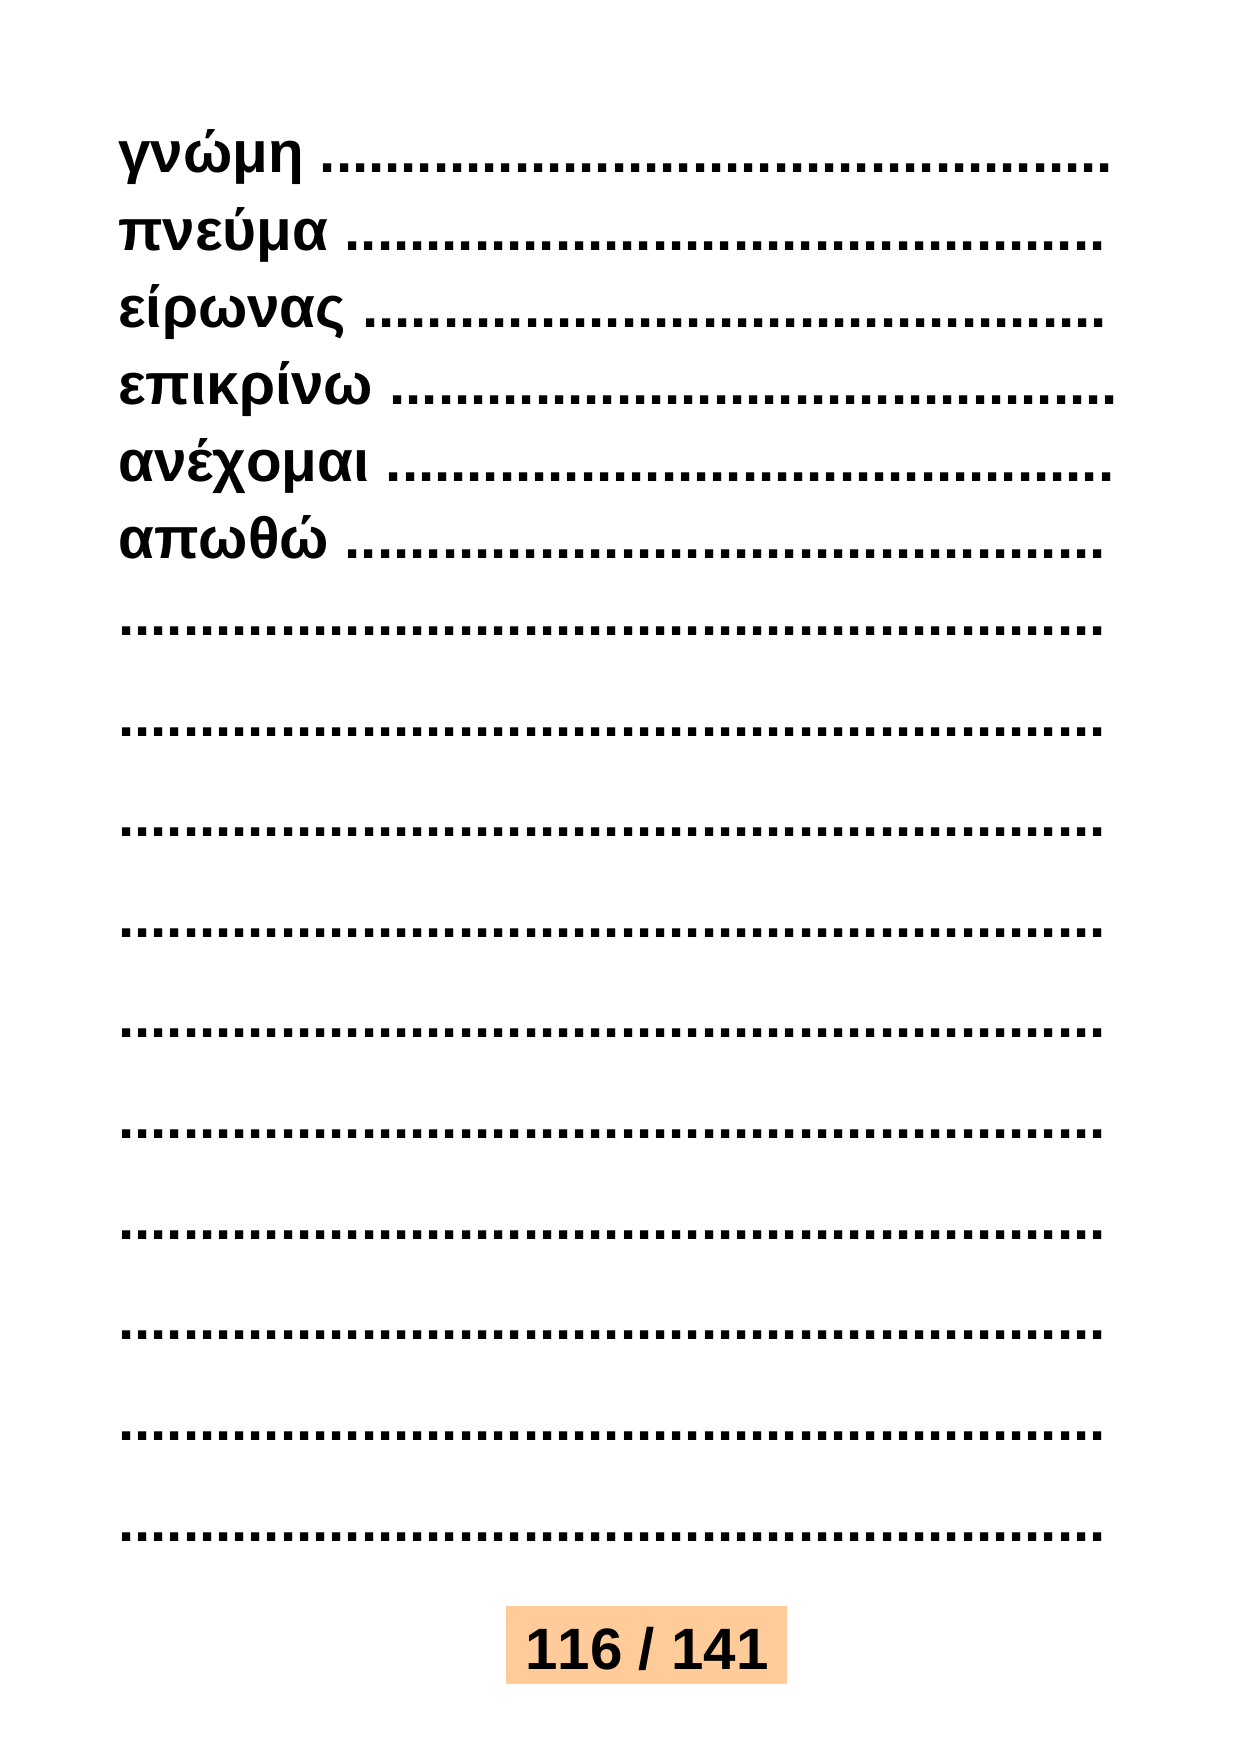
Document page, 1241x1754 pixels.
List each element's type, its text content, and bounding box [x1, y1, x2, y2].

text γνώμη ................................................. [118, 118, 1122, 185]
text είρωνας .............................................. [118, 272, 1122, 339]
text ανέχομαι ............................................. [118, 426, 1122, 493]
text επικρίνω ............................................. [118, 349, 1122, 416]
text απωθώ ............................................... [118, 503, 1122, 571]
text πνεύμα ............................................... [118, 195, 1122, 262]
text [118, 581, 1122, 1553]
